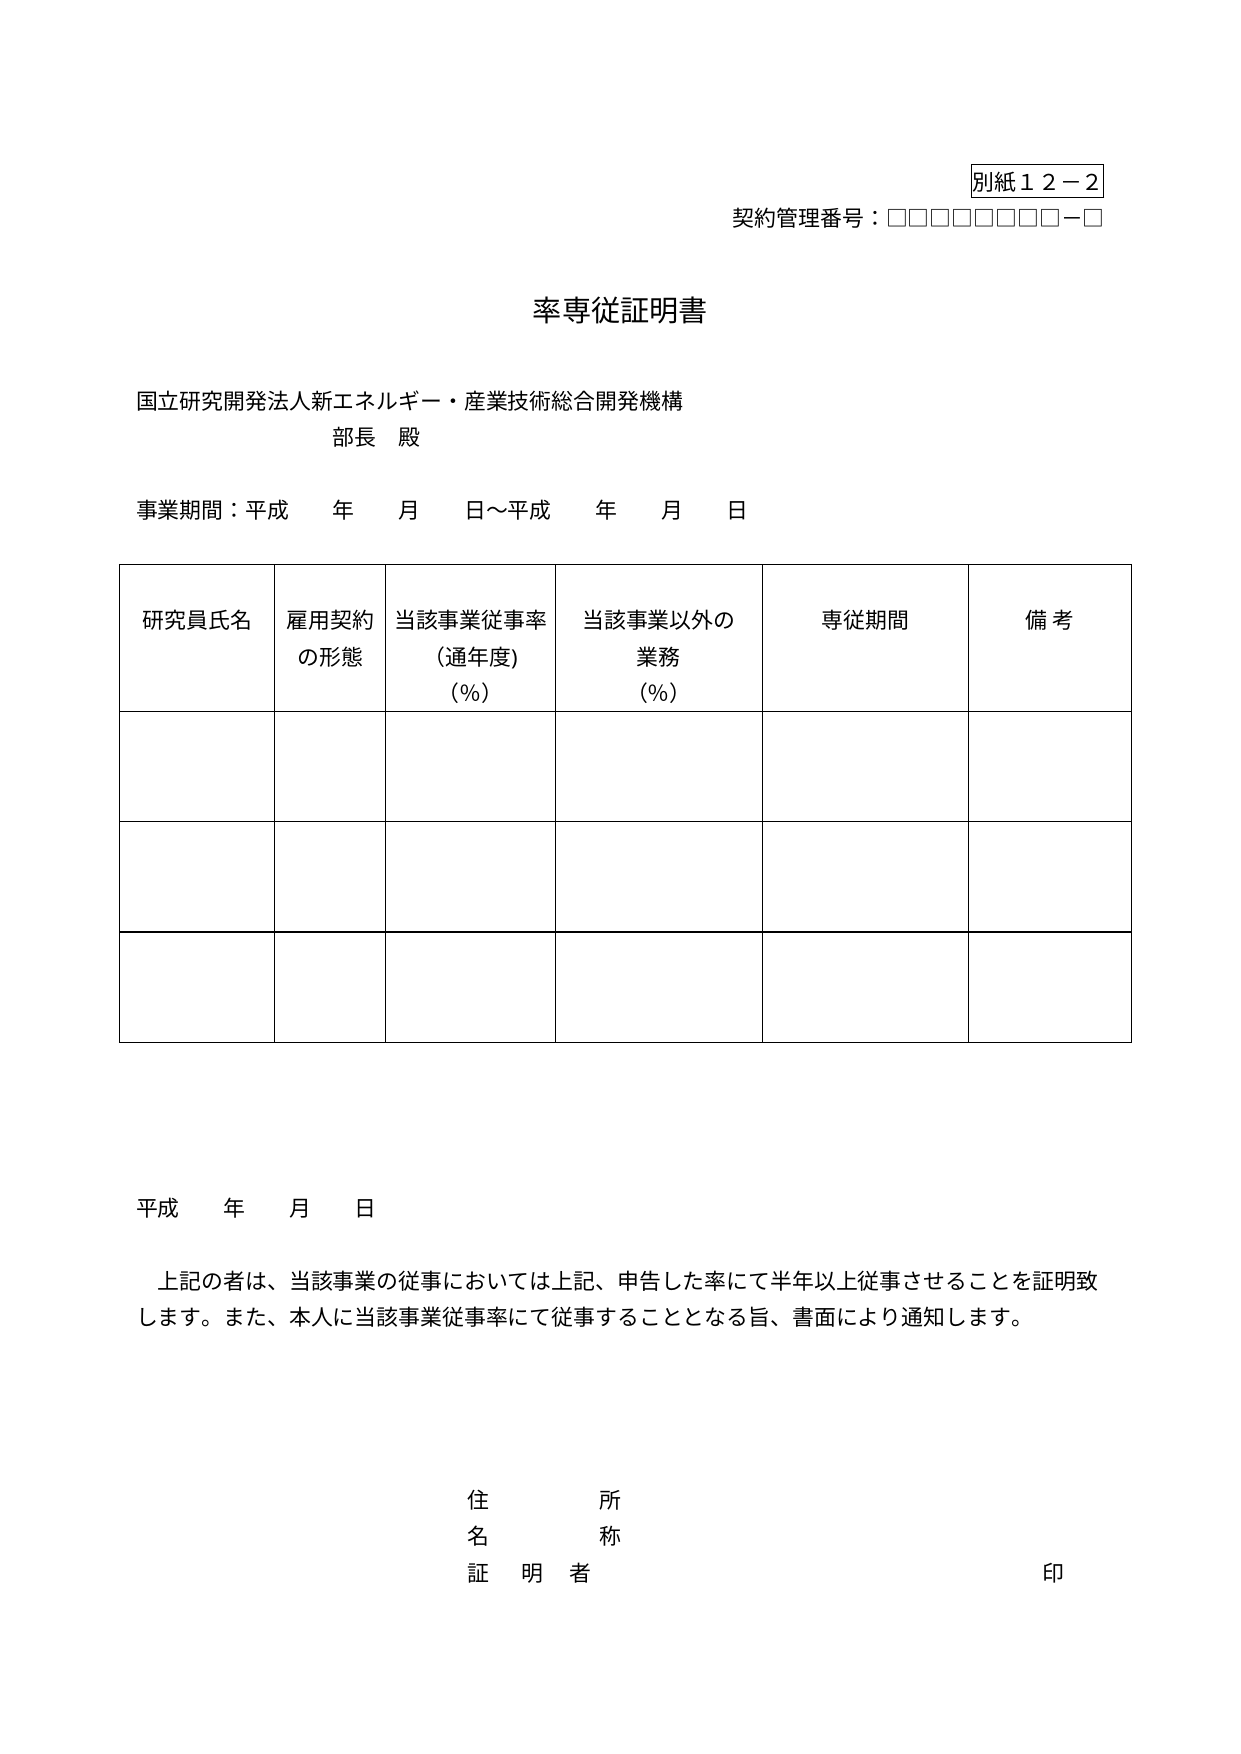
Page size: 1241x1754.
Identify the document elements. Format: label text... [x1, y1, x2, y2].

table_cell [763, 712, 968, 821]
table_cell [969, 933, 1131, 1042]
text 率専従証明書 [136, 272, 1104, 345]
text 事業期間：平成 年 月 日～平成 年 月 日 [136, 491, 1104, 527]
table_cell [763, 822, 968, 931]
text 住 所 [468, 1480, 1104, 1517]
table_cell [969, 712, 1131, 821]
table_cell [556, 822, 762, 931]
table_header 当該事業従事率（通年度) （％） [386, 565, 555, 711]
text 証 明 者 印 [468, 1553, 1104, 1590]
table_cell [969, 822, 1131, 931]
table_header 専従期間 [763, 565, 968, 711]
text 平成 年 月 日 [136, 1189, 1104, 1225]
table_cell [275, 822, 385, 931]
table_cell [275, 712, 385, 821]
text 別紙１２－２ [136, 163, 1104, 199]
table_header 研究員氏名 [120, 565, 274, 711]
table_header 当該事業以外の 業務 （％） [556, 565, 762, 711]
text 名 称 [468, 1517, 1104, 1553]
table_cell [386, 822, 555, 931]
text 契約管理番号：□□□□□□□□－□ [136, 199, 1104, 236]
table_cell [763, 933, 968, 1042]
table_cell [556, 712, 762, 821]
table_cell [556, 933, 762, 1042]
table_cell [120, 933, 274, 1042]
table_header 雇用契約 の形態 [275, 565, 385, 711]
text 上記の者は、当該事業の従事においては上記、申告した率にて半年以上従事させることを証明致します。また、本人に当該事業従事率にて従事することとなる旨、書面により通知します。 [136, 1262, 1104, 1334]
table_cell [120, 712, 274, 821]
table_cell [120, 822, 274, 931]
table_cell [275, 933, 385, 1042]
table_header 備 考 [969, 565, 1131, 711]
table_cell [386, 712, 555, 821]
text 国立研究開発法人新エネルギー・産業技術総合開発機構 [136, 381, 1104, 418]
text 部長 殿 [136, 418, 1104, 454]
table_cell [386, 933, 555, 1042]
